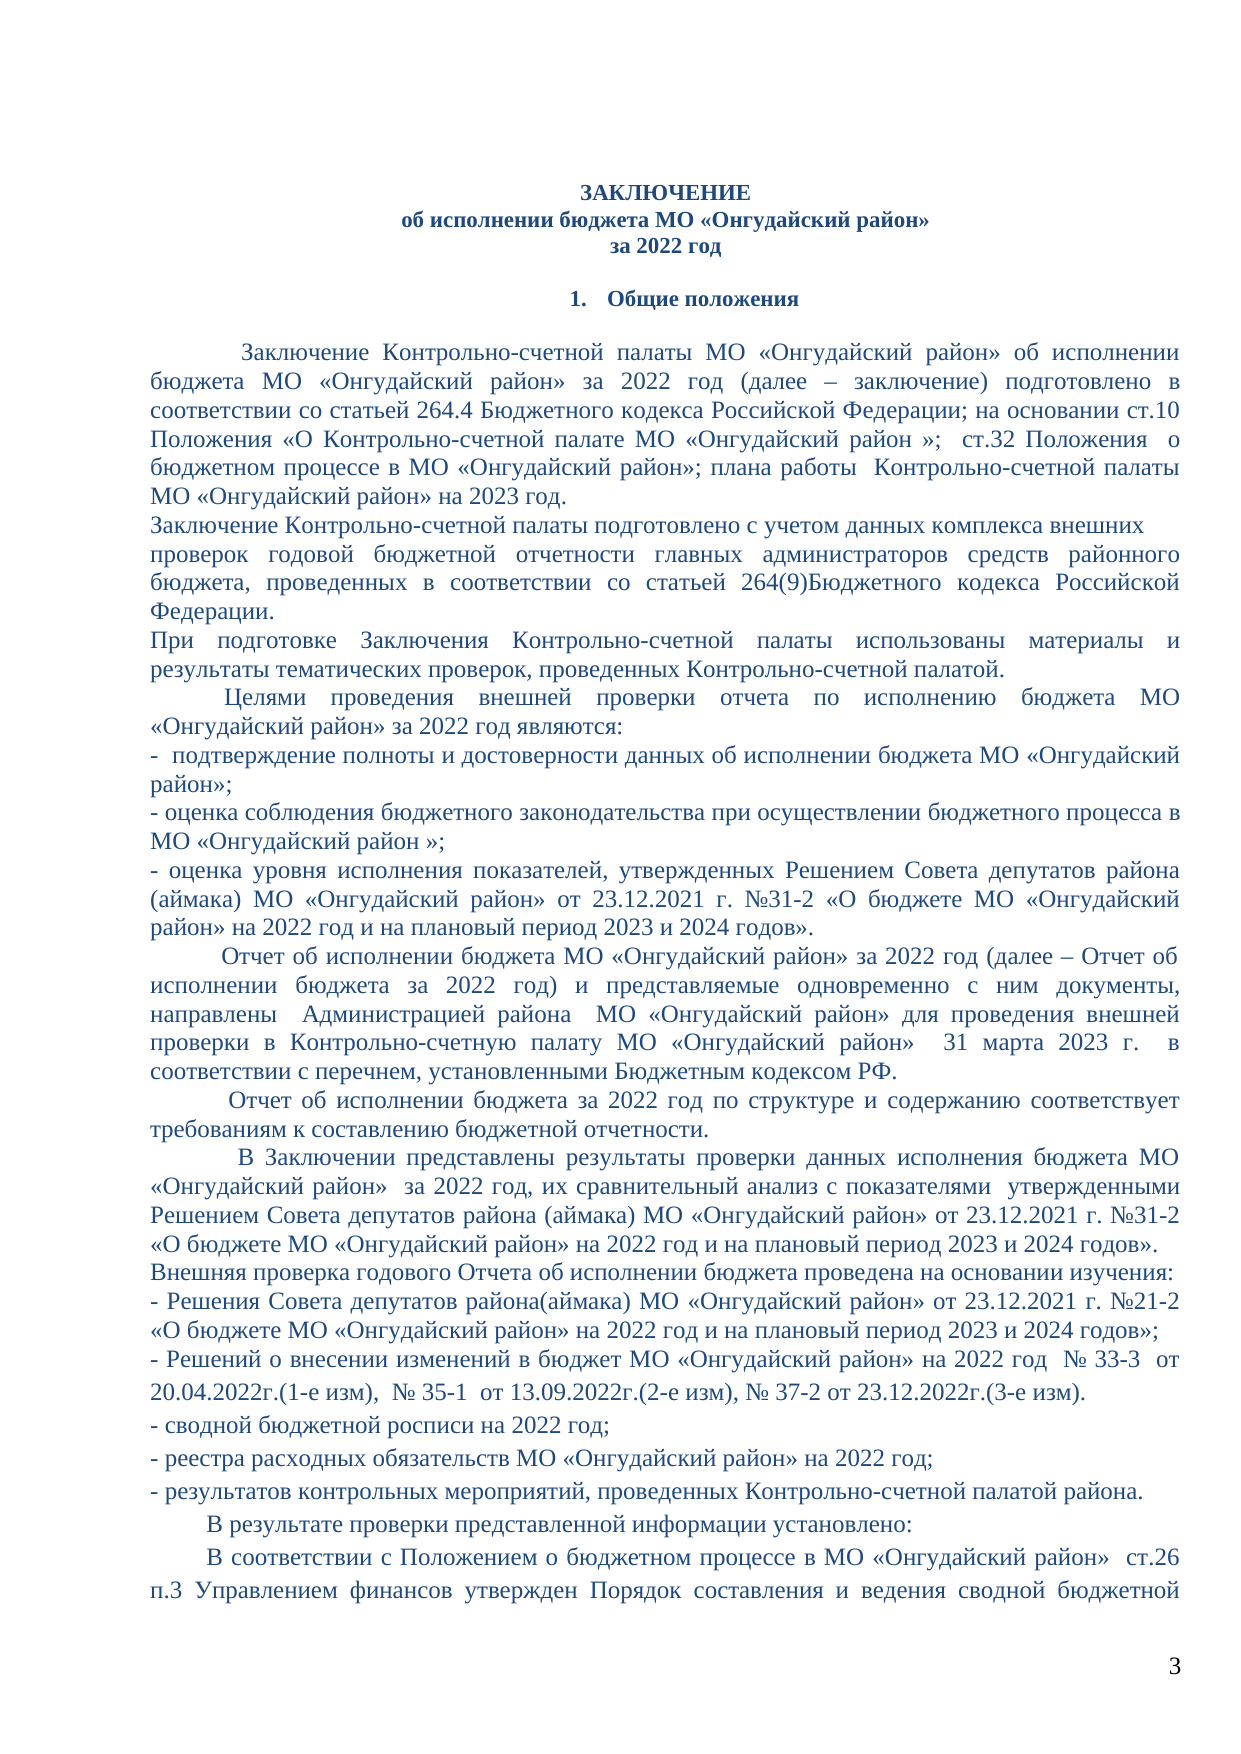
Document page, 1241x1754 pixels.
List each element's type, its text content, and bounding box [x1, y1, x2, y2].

text Заключение Контрольно-счетной палаты подготовлено с учетом данных комплекса внешних [150, 510, 1181, 539]
text Отчет об исполнении бюджета МО «Онгудайский район» за 2022 год (далее – Отчет об исполнении бюджета за 2022 год) и представляемые одновременно с ним документы, направлены Администрацией района МО «Онгудайский район» для проведения внешней проверки в Контрольно-счетную палату МО «Онгудайский район» 31 марта 2023 г. в соответствии с перечнем, установленными Бюджетным кодексом РФ. [150, 941, 1181, 1085]
text - реестра расходных обязательств МО «Онгудайский район» на 2022 год; [150, 1443, 1181, 1471]
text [150, 1542, 1181, 1603]
text - Решений о внесении изменений в бюджет МО «Онгудайский район» на 2022 год № 33-3 от 20.04.2022г.(1-е изм), № 35-1 от 13.09.2022г.(2-е изм), № 37-2 от 23.12.2022г.(3-е изм). [150, 1344, 1181, 1405]
text - оценка уровня исполнения показателей, утвержденных Решением Совета депутатов района (аймака) МО «Онгудайский район» от 23.12.2021 г. №31-2 «О бюджете МО «Онгудайский район» на 2022 год и на плановый период 2023 и 2024 годов». [150, 855, 1181, 941]
text об исполнении бюджета МО «Онгудайский район» [150, 206, 1181, 232]
text - Решения Совета депутатов района(аймака) МО «Онгудайский район» от 23.12.2021 г. №21-2 «О бюджете МО «Онгудайский район» на 2022 год и на плановый период 2023 и 2024 годов»; [150, 1286, 1181, 1344]
text - оценка соблюдения бюджетного законодательства при осуществлении бюджетного процесса в МО «Онгудайский район »; [150, 797, 1181, 855]
text При подготовке Заключения Контрольно-счетной палаты использованы материалы и результаты тематических проверок, проведенных Контрольно-счетной палатой. [150, 625, 1181, 682]
text - подтверждение полноты и достоверности данных об исполнении бюджета МО «Онгудайский район»; [150, 740, 1181, 797]
text - сводной бюджетной росписи на 2022 год; [150, 1410, 1181, 1438]
text за 2022 год [150, 232, 1181, 258]
text ЗАКЛЮЧЕНИЕ [150, 179, 1181, 206]
text проверок годовой бюджетной отчетности главных администраторов средств районного бюджета, проведенных в соответствии со статьей 264(9)Бюджетного кодекса Российской Федерации. [150, 539, 1181, 625]
text Отчет об исполнении бюджета за 2022 год по структуре и содержанию соответствует требованиям к составлению бюджетной отчетности. [150, 1085, 1181, 1142]
text Целями проведения внешней проверки отчета по исполнению бюджета МО «Онгудайский район» за 2022 год являются: [150, 682, 1181, 740]
text - результатов контрольных мероприятий, проведенных Контрольно-счетной палатой района. [150, 1476, 1181, 1504]
text Заключение Контрольно-счетной палаты МО «Онгудайский район» об исполнении бюджета МО «Онгудайский район» за 2022 год (далее – заключение) подготовлено в соответствии со статьей 264.4 Бюджетного кодекса Российской Федерации; на основании ст.10 Положения «О Контрольно-счетной палате МО «Онгудайский район »; ст.32 Положения о бюджетном процессе в МО «Онгудайский район»; плана работы Контрольно-счетной палаты МО «Онгудайский район» на 2023 год. [150, 337, 1181, 510]
text Внешняя проверка годового Отчета об исполнении бюджета проведена на основании изучения: [150, 1257, 1181, 1286]
text В Заключении представлены результаты проверки данных исполнения бюджета МО «Онгудайский район» за 2022 год, их сравнительный анализ с показателями утвержденными Решением Совета депутатов района (аймака) МО «Онгудайский район» от 23.12.2021 г. №31-2 «О бюджете МО «Онгудайский район» на 2022 год и на плановый период 2023 и 2024 годов». [150, 1142, 1181, 1257]
list Общие положения [187, 285, 1181, 311]
text В результате проверки представленной информации установлено: [150, 1509, 1181, 1537]
